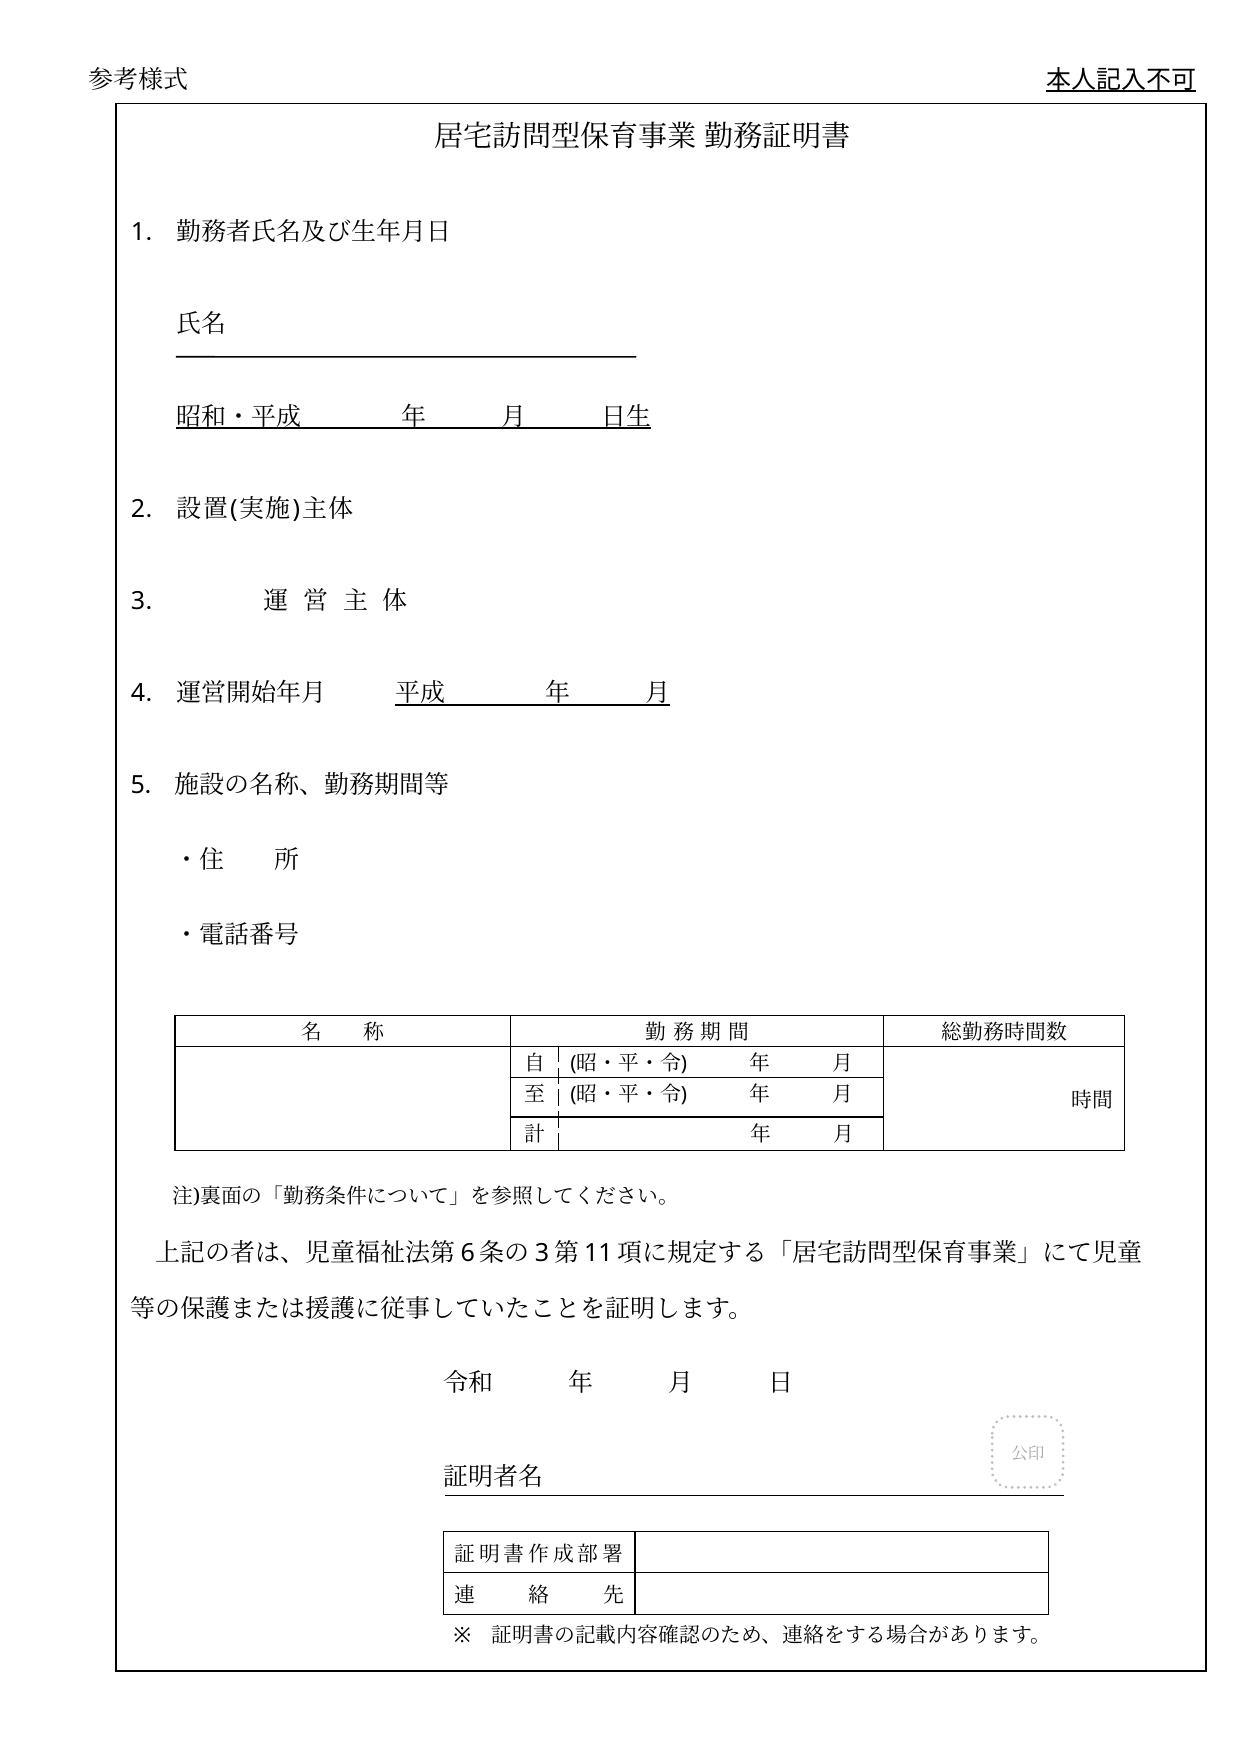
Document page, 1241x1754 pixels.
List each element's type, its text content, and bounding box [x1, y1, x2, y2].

table_cell [636, 1573, 1048, 1613]
table_header 総勤務時間数 [884, 1016, 1124, 1046]
table_cell 至 [511, 1078, 559, 1116]
table_cell [176, 1047, 510, 1150]
text ※ 証明書の記載内容確認のため、連絡をする場合があります。 [89, 1614, 1196, 1652]
table_header [636, 1532, 1048, 1572]
text 令和 年 月 日 [443, 1362, 1196, 1399]
text 氏名 [89, 303, 1196, 341]
table_header 勤務期間 [511, 1016, 883, 1046]
list 運営主体 [131, 580, 1196, 617]
table_cell 年 月 [559, 1118, 883, 1150]
table_cell 時間 [884, 1047, 1124, 1150]
list 勤務者氏名及び生年月日 [131, 211, 1196, 248]
table_cell 計 [511, 1118, 559, 1150]
list 設置(実施)主体 [131, 488, 1196, 525]
table_cell 連絡先 [444, 1573, 634, 1613]
text 参考様式 本人記入不可 [89, 59, 1196, 96]
text 居宅訪問型保育事業 勤務証明書 [89, 96, 1196, 171]
table_header 名称 [176, 1016, 510, 1046]
list 運営開始年月 平成 年 月 [131, 672, 1196, 710]
table_cell (昭・平・令) 年 月 [559, 1078, 883, 1116]
text 昭和・平成 年 月 日生 [89, 395, 1196, 433]
table_cell (昭・平・令) 年 月 [559, 1047, 883, 1077]
text 注)裏面の「勤務条件について」を参照してください。 [172, 1138, 1196, 1213]
list 施設の名称、勤務期間等 ・住 所 ・電話番号 [130, 764, 1196, 952]
table_cell 自 [511, 1047, 559, 1077]
text 上記の者は、児童福祉法第6条の3第11項に規定する「居宅訪問型保育事業」にて児童等の保護または援護に従事していたことを証明します。 [130, 1232, 1154, 1325]
text 証明者名 [443, 1456, 1196, 1493]
table_header 証明書作成部署 [444, 1532, 634, 1572]
